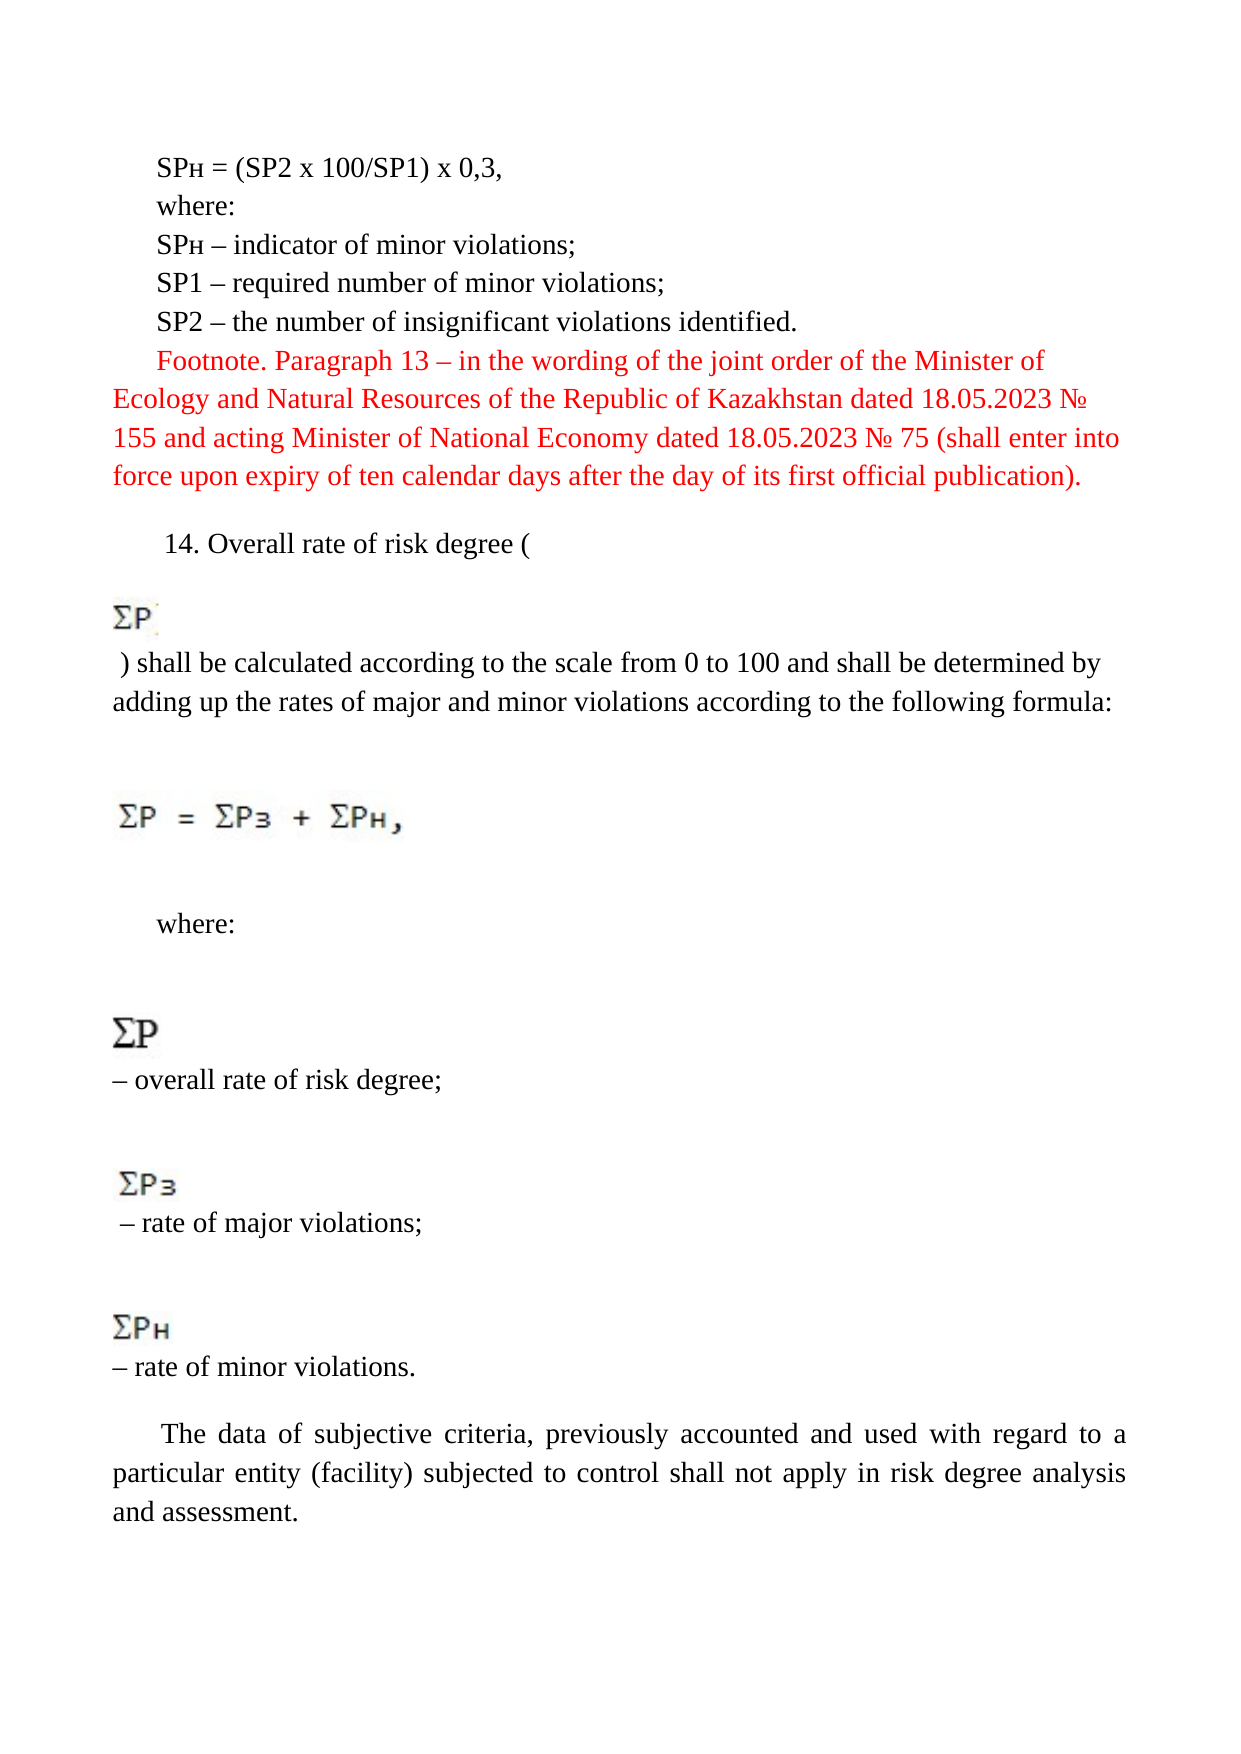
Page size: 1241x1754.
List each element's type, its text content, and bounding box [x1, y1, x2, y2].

text SРн = (SР2 х 100/SР1) х 0,3, [112, 150, 1128, 183]
picture [112, 1168, 180, 1202]
text ) shall be calculated according to the scale from 0 to 100 and shall be determined by adding up the rates of major and minor violations according to the following formula: [112, 645, 1128, 786]
text SР1 – required number of minor violations; [112, 266, 1128, 299]
text SР2 – the number of insignificant violations identified. [112, 304, 1128, 338]
text SРн – indicator of minor violations; [112, 227, 1128, 261]
picture [112, 790, 405, 843]
picture [112, 1311, 173, 1346]
text – rate of major violations; [112, 1206, 1128, 1308]
text Footnote. Paragraph 13 – in the wording of the joint order of the Minister of Ecology and Natural Resources of the Republic of Kazakhstan dated 18.05.2023 № 155 and acting Minister of National Economy dated 18.05.2023 № 75 (shall enter into force upon expiry of ten calendar days after the day of its first official publication). [112, 343, 1128, 522]
text The data of subjective criteria, previously accounted and used with regard to a particular entity (facility) subjected to control shall not apply in risk degree analysis and assessment. [112, 1417, 1128, 1527]
text 14. Overall rate of risk degree ( [112, 526, 1128, 559]
text where: [112, 906, 1128, 940]
text where: [112, 188, 1128, 222]
picture [112, 1012, 165, 1059]
text – overall rate of risk degree; [112, 1062, 1128, 1164]
text – rate of minor violations. [112, 1349, 1128, 1413]
picture [112, 564, 159, 642]
